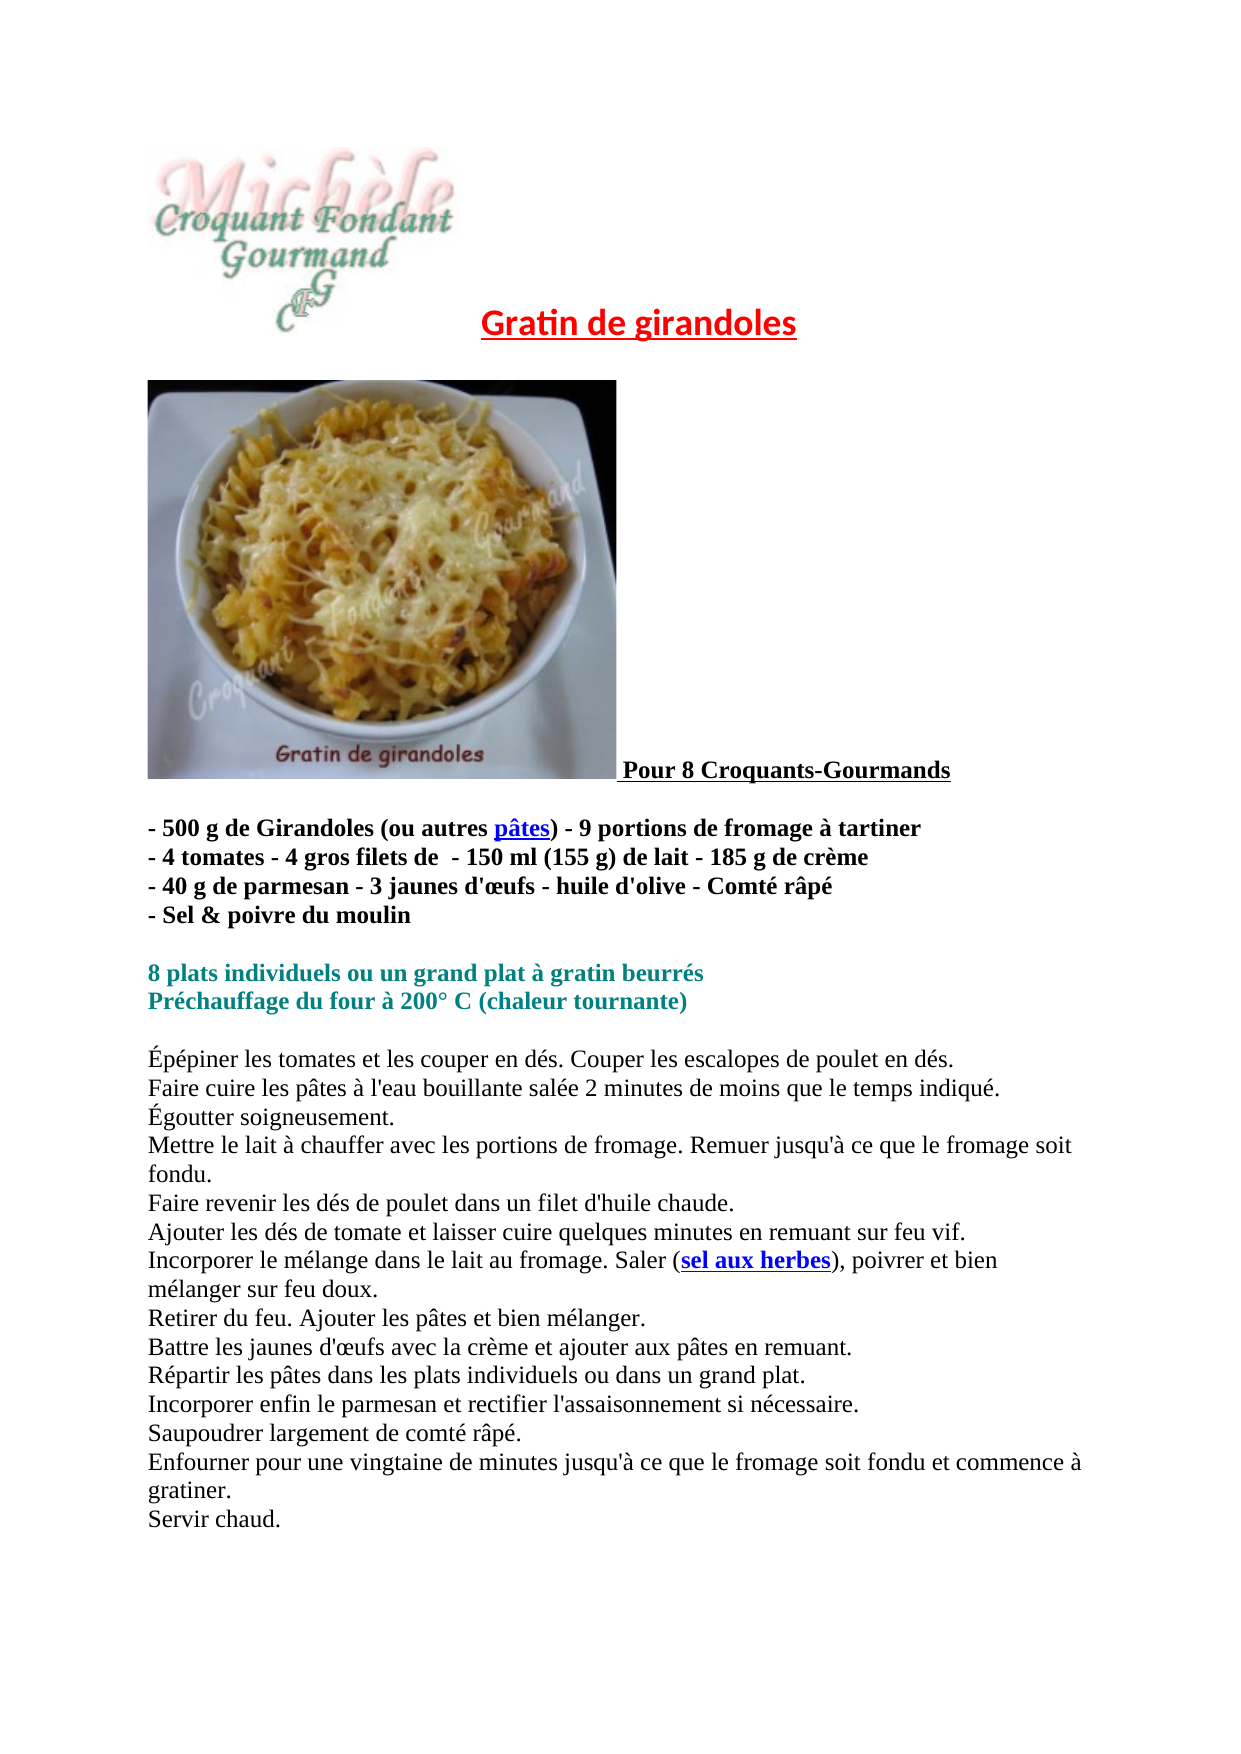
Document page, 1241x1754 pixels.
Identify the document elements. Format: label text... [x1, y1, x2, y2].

text Épépiner les tomates et les couper en dés. Couper les escalopes de poulet en dés. Faire cuire les pâtes à l'eau bouillante salée 2 minutes de moins que le temps indiqué. Égoutter soigneusement. Mettre le lait à chauffer avec les portions de fromage. Remuer jusqu'à ce que le fromage soit fondu. Faire revenir les dés de poulet dans un filet d'huile chaude. Ajouter les dés de tomate et laisser cuire quelques minutes en remuant sur feu vif. Incorporer le mélange dans le lait au fromage. Saler (sel aux herbes), poivrer et bien mélanger sur feu doux. Retirer du feu. Ajouter les pâtes et bien mélanger. Battre les jaunes d'œufs avec la crème et ajouter aux pâtes en remuant. Répartir les pâtes dans les plats individuels ou dans un grand plat. Incorporer enfin le parmesan et rectifier l'assaisonnement si nécessaire. Saupoudrer largement de comté râpé. Enfourner pour une vingtaine de minutes jusqu'à ce que le fromage soit fondu et commence à gratiner. Servir chaud. [148, 1044, 1093, 1533]
picture [147, 147, 461, 336]
text - 500 g de Girandoles (ou autres pâtes) - 9 portions de fromage à tartiner - 4 tomates - 4 gros filets de - 150 ml (155 g) de lait - 185 g de crème - 40 g de parmesan - 3 jaunes d'œufs - huile d'olive - Comté râpé - Sel & poivre du moulin [148, 813, 1093, 928]
picture [147, 380, 617, 779]
text 8 plats individuels ou un grand plat à gratin beurrés Préchauffage du four à 200° C (chaleur tournante) [148, 958, 1093, 1015]
